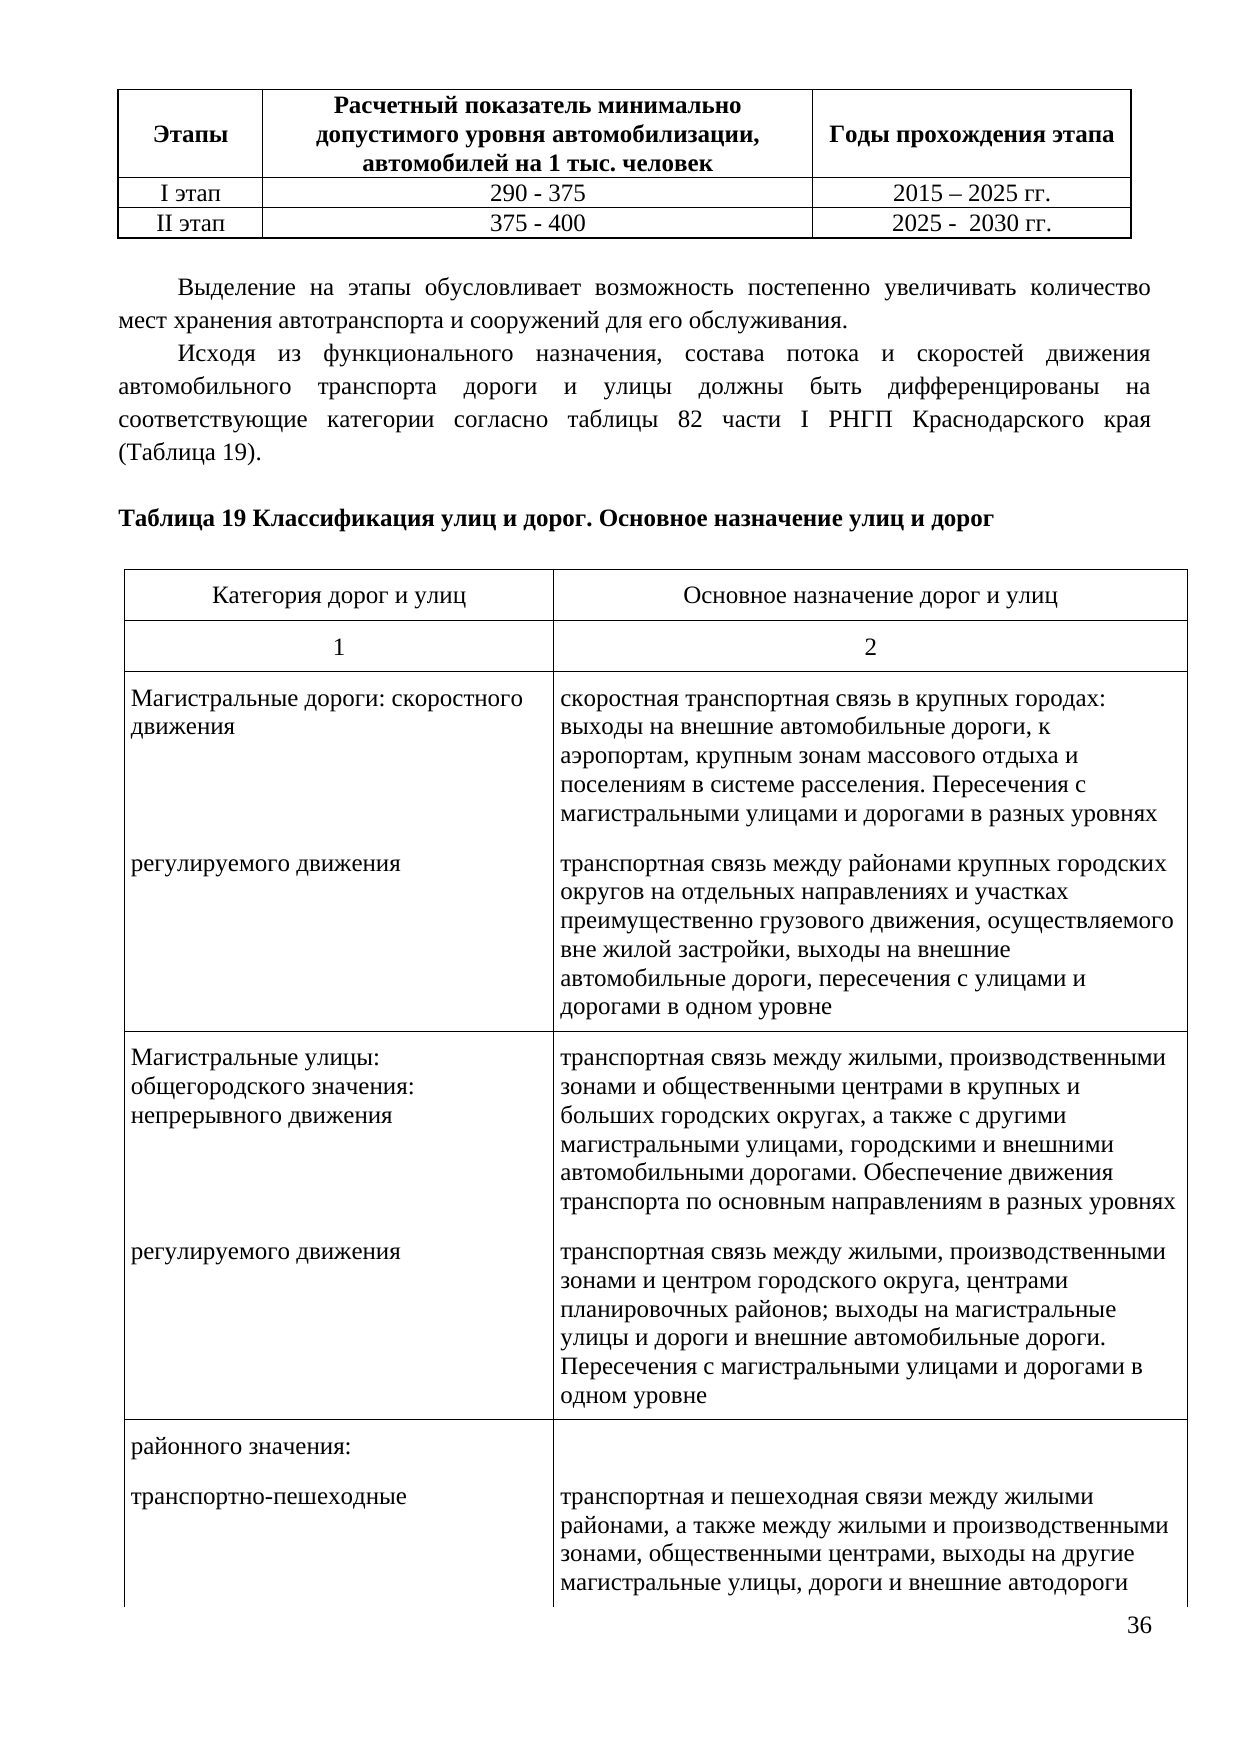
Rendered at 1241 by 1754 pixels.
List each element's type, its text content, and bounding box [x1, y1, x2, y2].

table_cell 1 [125, 621, 553, 671]
table_header Расчетный показатель минимально допустимого уровня автомобилизации, автомобилей на 1 тыс. человек [263, 90, 812, 176]
table_header Категория дорог и улиц [125, 570, 553, 620]
table_cell I этап [119, 178, 262, 207]
table_cell 375 - 400 [263, 208, 812, 237]
table_cell транспортная и пешеходная связи между жилыми районами, а также между жилыми и производственными зонами, общественными центрами, выходы на другие магистральные улицы, дороги и внешние автодороги [554, 1470, 1187, 1607]
table_cell 2015 – 2025 гг. [813, 178, 1130, 207]
table_cell 290 - 375 [263, 178, 812, 207]
table_header Основное назначение дорог и улиц [554, 570, 1187, 620]
table_cell II этап [119, 208, 262, 237]
table_cell [554, 1420, 1187, 1470]
table_cell Магистральные дороги: скоростного движения [125, 672, 553, 837]
table_cell регулируемого движения [125, 837, 553, 1031]
table_cell Магистральные улицы: общегородского значения: непрерывного движения [125, 1032, 553, 1226]
table_cell 2025 - 2030 гг. [813, 208, 1130, 237]
table_cell транспортная связь между жилыми, производственными зонами и центром городского округа, центрами планировочных районов; выходы на магистральные улицы и дороги и внешние автомобильные дороги. Пересечения с магистральными улицами и дорогами в одном уровне [554, 1226, 1187, 1419]
table_header Этапы [119, 90, 262, 176]
table_cell скоростная транспортная связь в крупных городах: выходы на внешние автомобильные дороги, к аэропортам, крупным зонам массового отдыха и поселениям в системе расселения. Пересечения с магистральными улицами и дорогами в разных уровнях [554, 672, 1187, 837]
table_cell транспортная связь между жилыми, производственными зонами и общественными центрами в крупных и больших городских округах, а также с другими магистральными улицами, городскими и внешними автомобильными дорогами. Обеспечение движения транспорта по основным направлениям в разных уровнях [554, 1032, 1187, 1226]
table_cell транспортная связь между районами крупных городских округов на отдельных направлениях и участках преимущественно грузового движения, осуществляемого вне жилой застройки, выходы на внешние автомобильные дороги, пересечения с улицами и дорогами в одном уровне [554, 837, 1187, 1031]
text Исходя из функционального назначения, состава потока и скоростей движения автомобильного транспорта дороги и улицы должны быть дифференцированы на соответствующие категории согласно таблицы 82 части I РНГП Краснодарского края (Таблица 19). [118, 338, 1152, 466]
table_cell регулируемого движения [125, 1226, 553, 1419]
table_cell районного значения: [125, 1420, 553, 1470]
table_cell 2 [554, 621, 1187, 671]
text Выделение на этапы обусловливает возможность постепенно увеличивать количество мест хранения автотранспорта и сооружений для его обслуживания. [118, 272, 1152, 333]
table_header Годы прохождения этапа [813, 90, 1130, 176]
text Таблица 19 Классификация улиц и дорог. Основное назначение улиц и дорог [118, 503, 1152, 532]
table_cell транспортно-пешеходные [125, 1470, 553, 1607]
